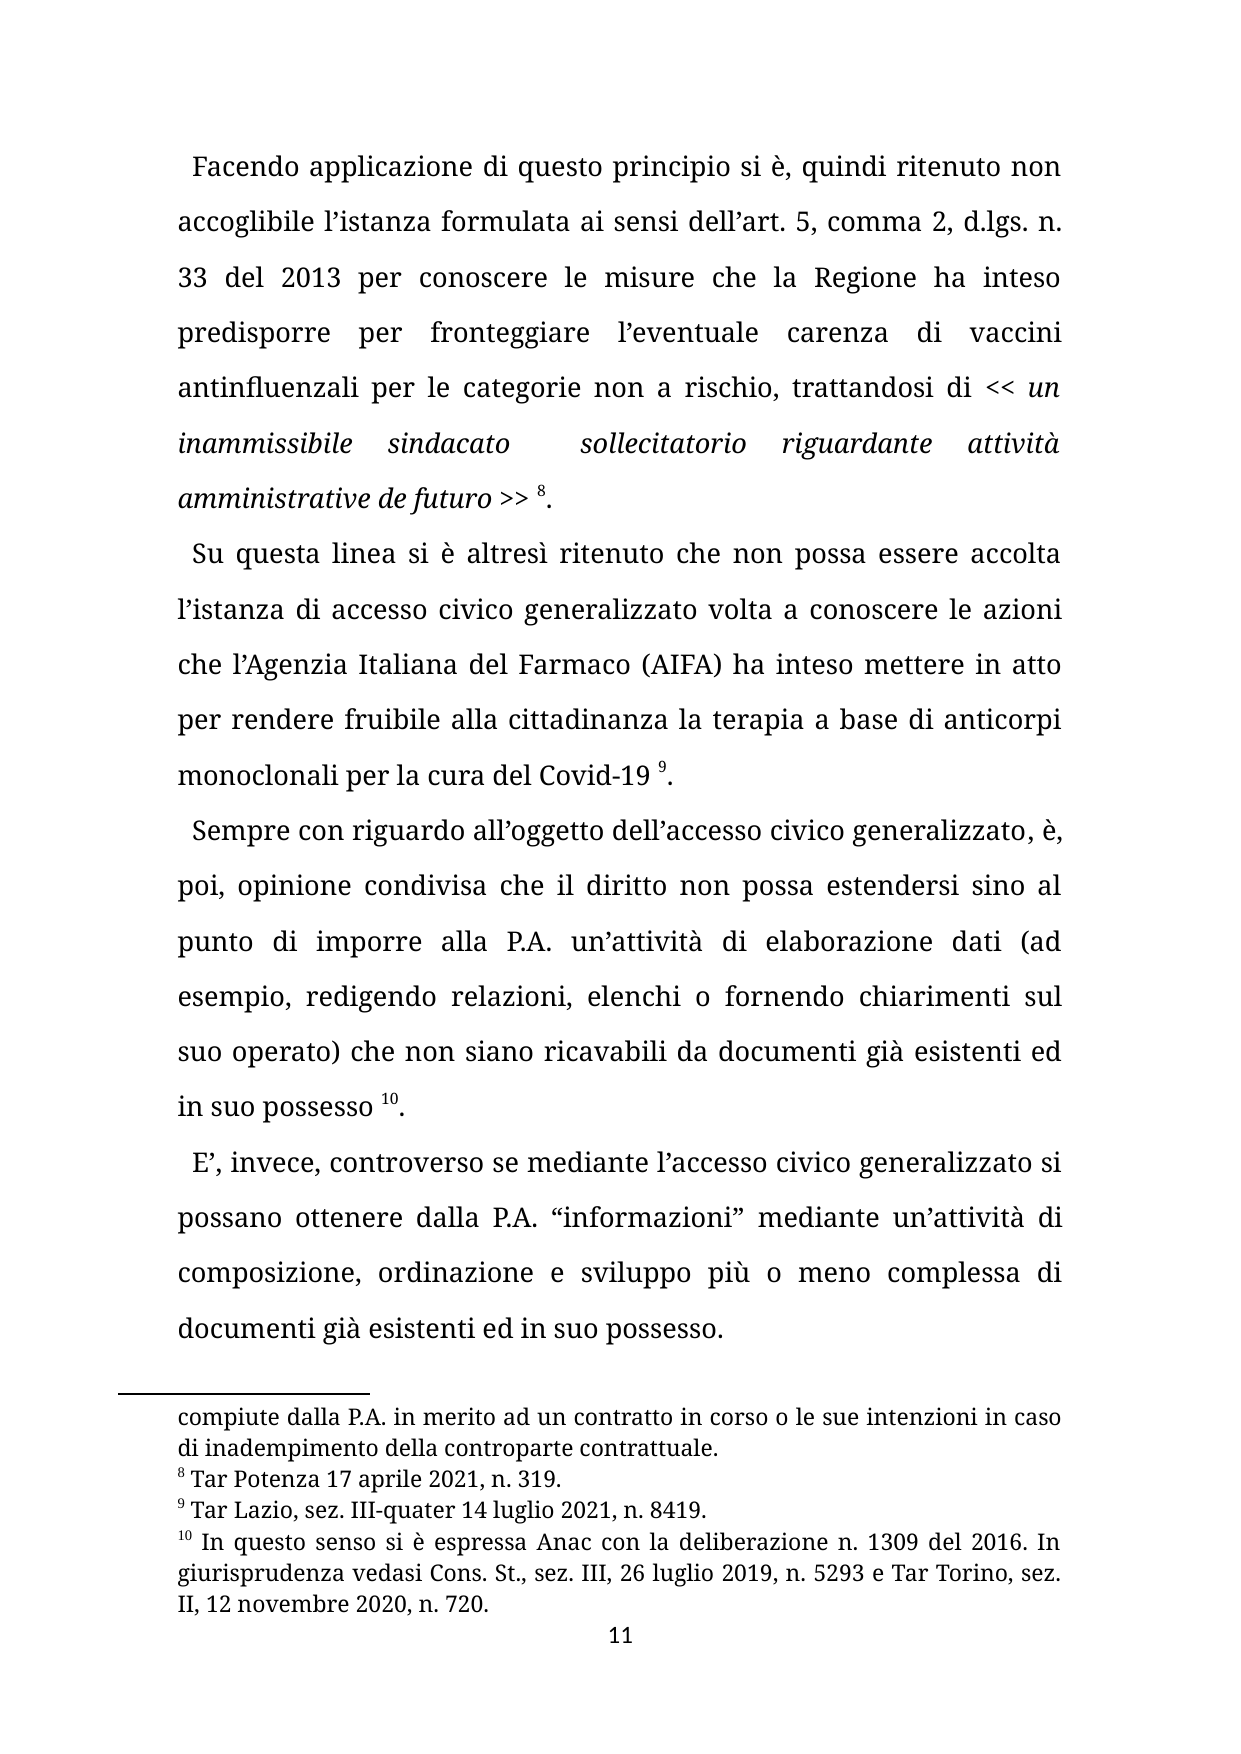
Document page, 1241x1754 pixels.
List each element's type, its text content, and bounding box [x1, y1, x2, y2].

text Sempre con riguardo all’oggetto dell’accesso civico generalizzato, è, poi, opinione condivisa che il diritto non possa estendersi sino al punto di imporre alla P.A. un’attività di elaborazione dati (ad esempio, redigendo relazioni, elenchi o fornendo chiarimenti sul suo operato) che non siano ricavabili da documenti già esistenti ed in suo possesso . [177, 811, 1063, 1125]
text Su questa linea si è altresì ritenuto che non possa essere accolta l’istanza di accesso civico generalizzato volta a conoscere le azioni che l’Agenzia Italiana del Farmaco (AIFA) ha inteso mettere in atto per rendere fruibile alla cittadinanza la terapia a base di anticorpi monoclonali per la cura del Covid-19 . [177, 535, 1063, 793]
text Facendo applicazione di questo principio si è, quindi ritenuto non accoglibile l’istanza formulata ai sensi dell’art. 5, comma 2, d.lgs. n. 33 del 2013 per conoscere le misure che la Regione ha inteso predisporre per fronteggiare l’eventuale carenza di vaccini antinfluenzali per le categorie non a rischio, trattandosi di << un inammissibile sindacato sollecitatorio riguardante attività amministrative de futuro >> . [177, 148, 1063, 516]
text E’, invece, controverso se mediante l’accesso civico generalizzato si possano ottenere dalla P.A. “informazioni” mediante un’attività di composizione, ordinazione e sviluppo più o meno complessa di documenti già esistenti ed in suo possesso. [177, 1143, 1063, 1346]
